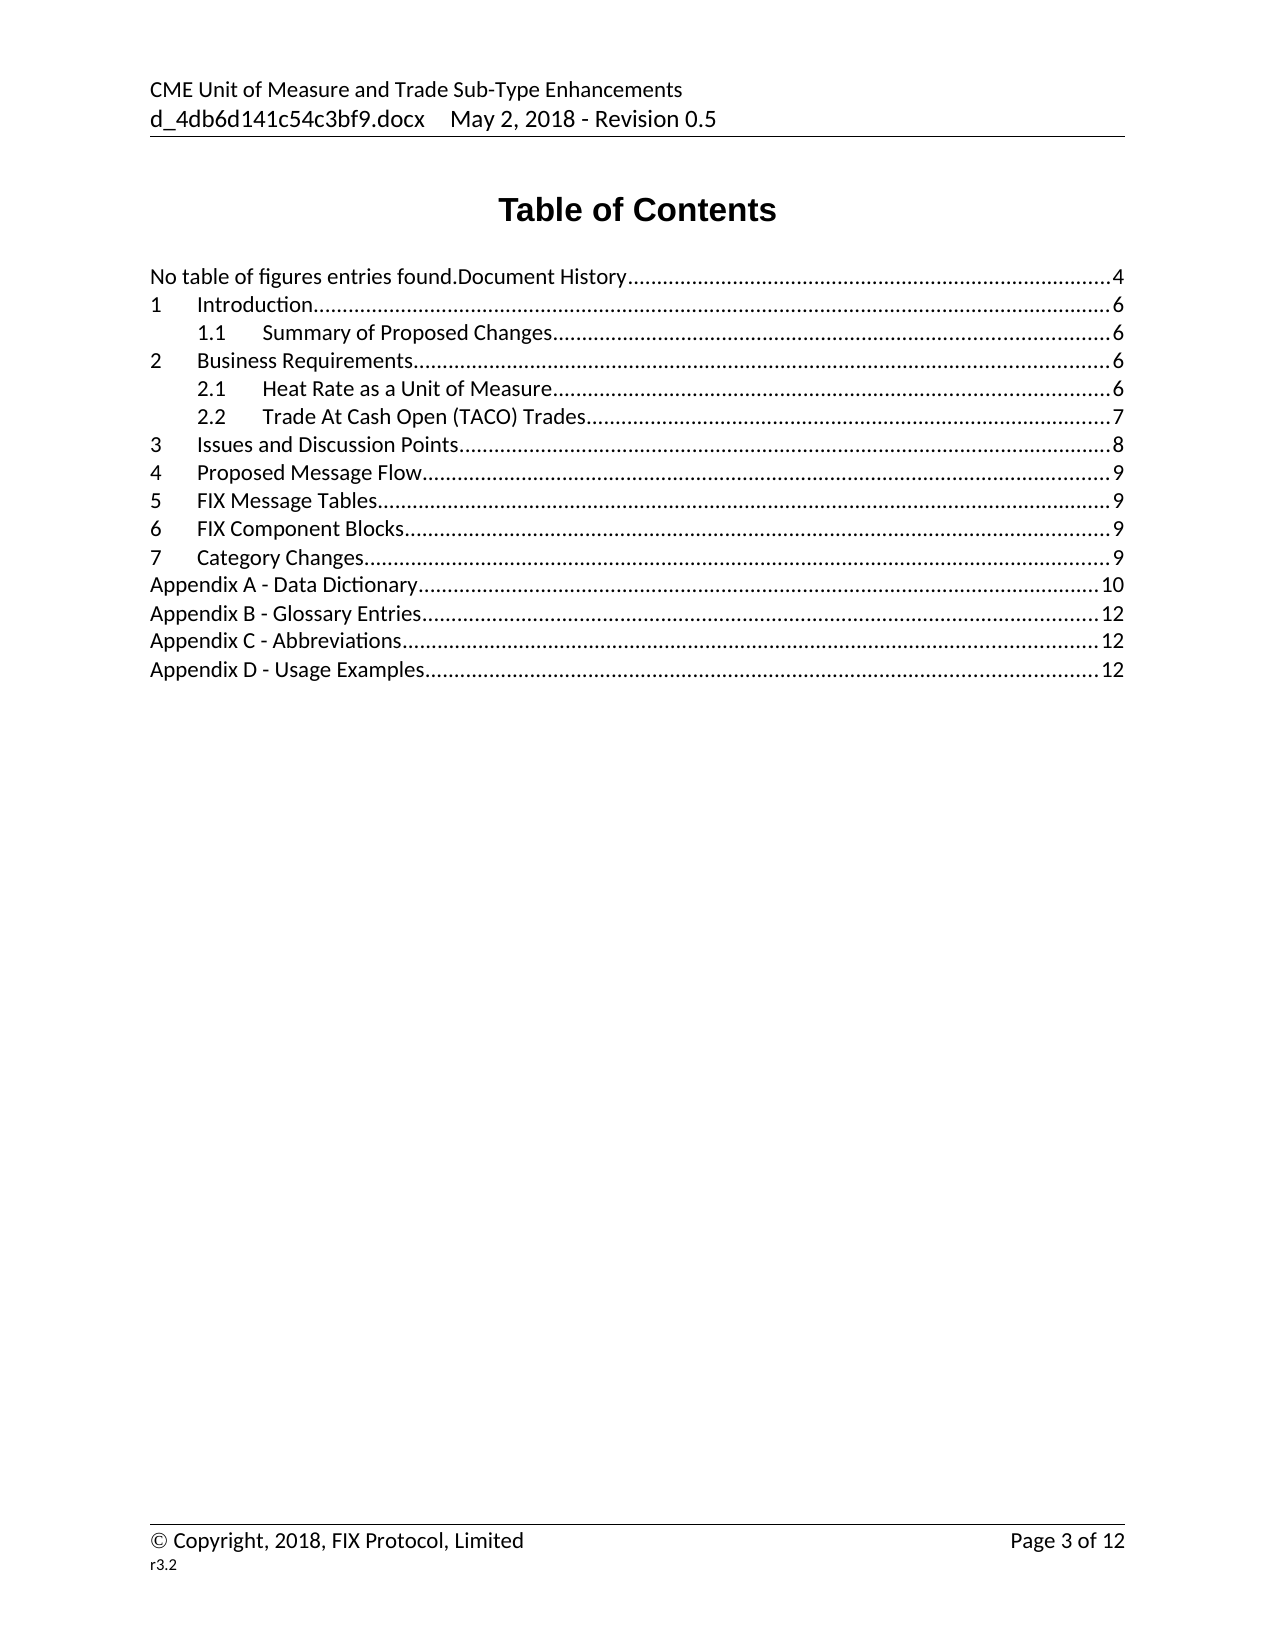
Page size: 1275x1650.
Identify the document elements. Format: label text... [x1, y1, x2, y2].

title Table of Contents [150, 190, 1125, 228]
text No table of figures entries found.Document History 4 [150, 262, 1125, 290]
text 6 FIX Component Blocks 9 [150, 514, 1125, 543]
text 2.1 Heat Rate as a Unit of Measure 6 [197, 374, 1125, 402]
text Appendix A - Data Dictionary 10 [150, 571, 1125, 599]
text Appendix C - Abbreviations 12 [150, 627, 1125, 655]
text 7 Category Changes 9 [150, 543, 1125, 571]
text 2.2 Trade At Cash Open (TACO) Trades 7 [197, 402, 1125, 431]
text Appendix B - Glossary Entries 12 [150, 599, 1125, 627]
text 3 Issues and Discussion Points 8 [150, 431, 1125, 458]
text 1 Introduction 6 [150, 290, 1125, 318]
text Appendix D - Usage Examples 12 [150, 655, 1125, 683]
text 4 Proposed Message Flow 9 [150, 458, 1125, 487]
text 2 Business Requirements 6 [150, 346, 1125, 374]
text 1.1 Summary of Proposed Changes 6 [197, 318, 1125, 346]
text 5 FIX Message Tables 9 [150, 487, 1125, 514]
